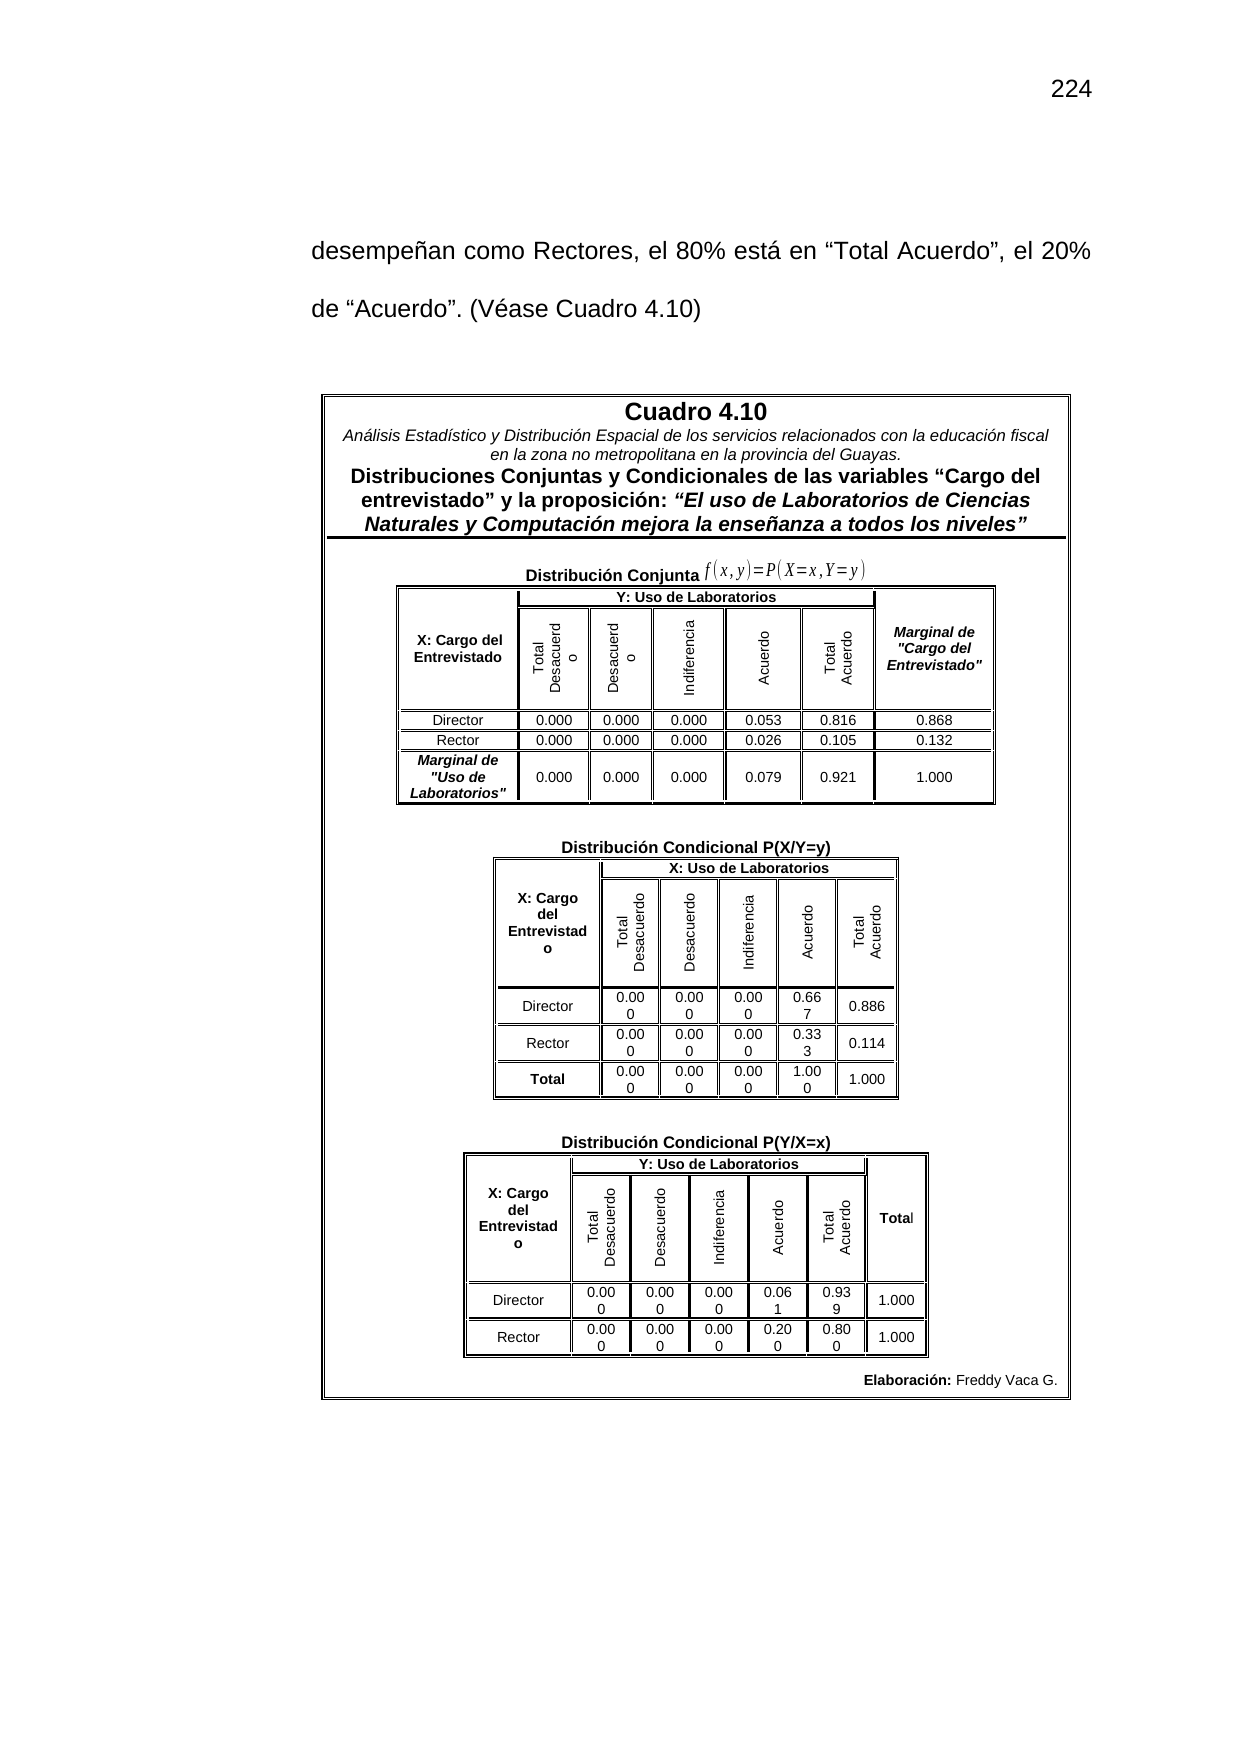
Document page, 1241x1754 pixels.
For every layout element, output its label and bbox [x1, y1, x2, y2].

text [311, 236, 1092, 322]
